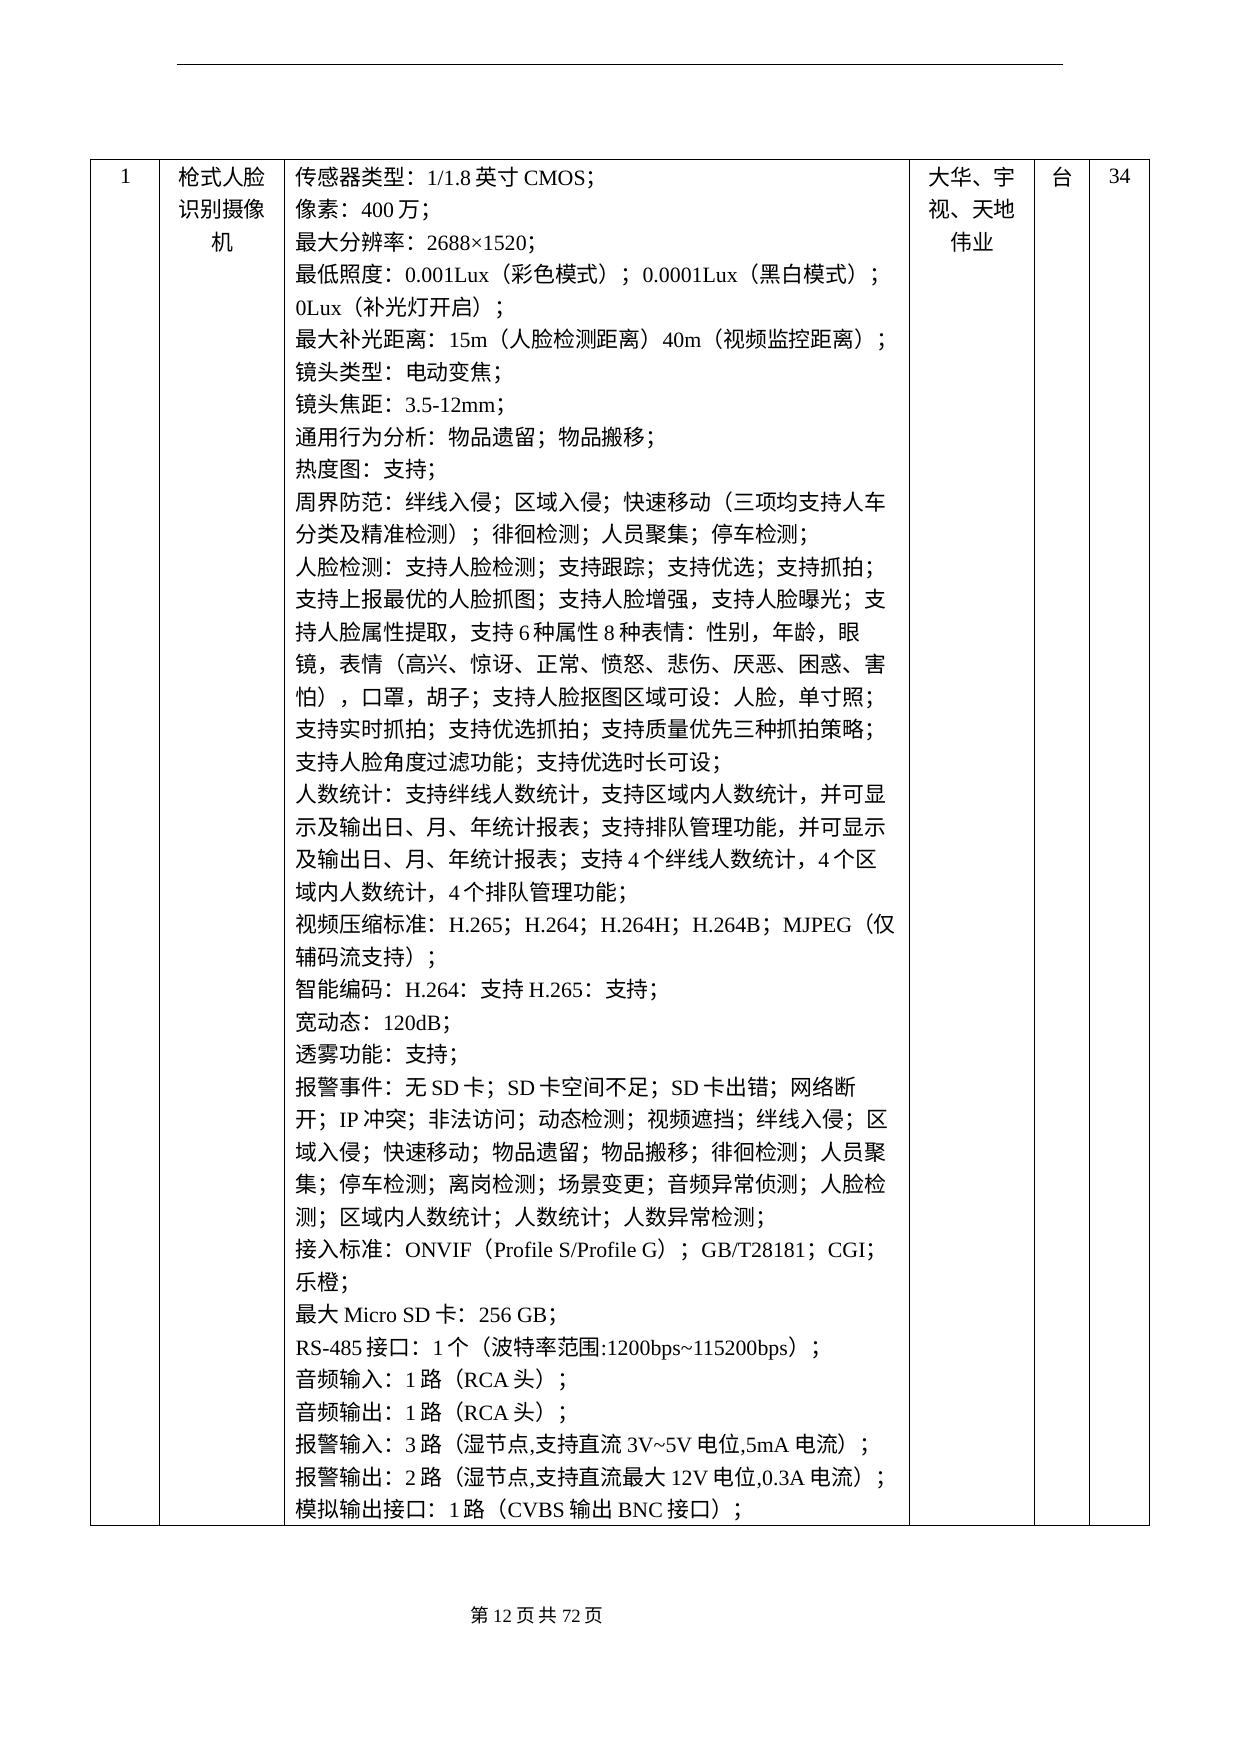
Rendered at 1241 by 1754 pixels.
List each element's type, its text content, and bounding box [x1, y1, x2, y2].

table_cell 34 [1090, 160, 1149, 1524]
table_cell 大华、宇视、天地伟业 [910, 160, 1034, 1524]
table_cell 枪式人脸识别摄像机 [160, 160, 284, 1524]
table_cell 台 [1035, 160, 1089, 1524]
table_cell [285, 160, 909, 1524]
table_cell 1 [91, 160, 159, 1524]
